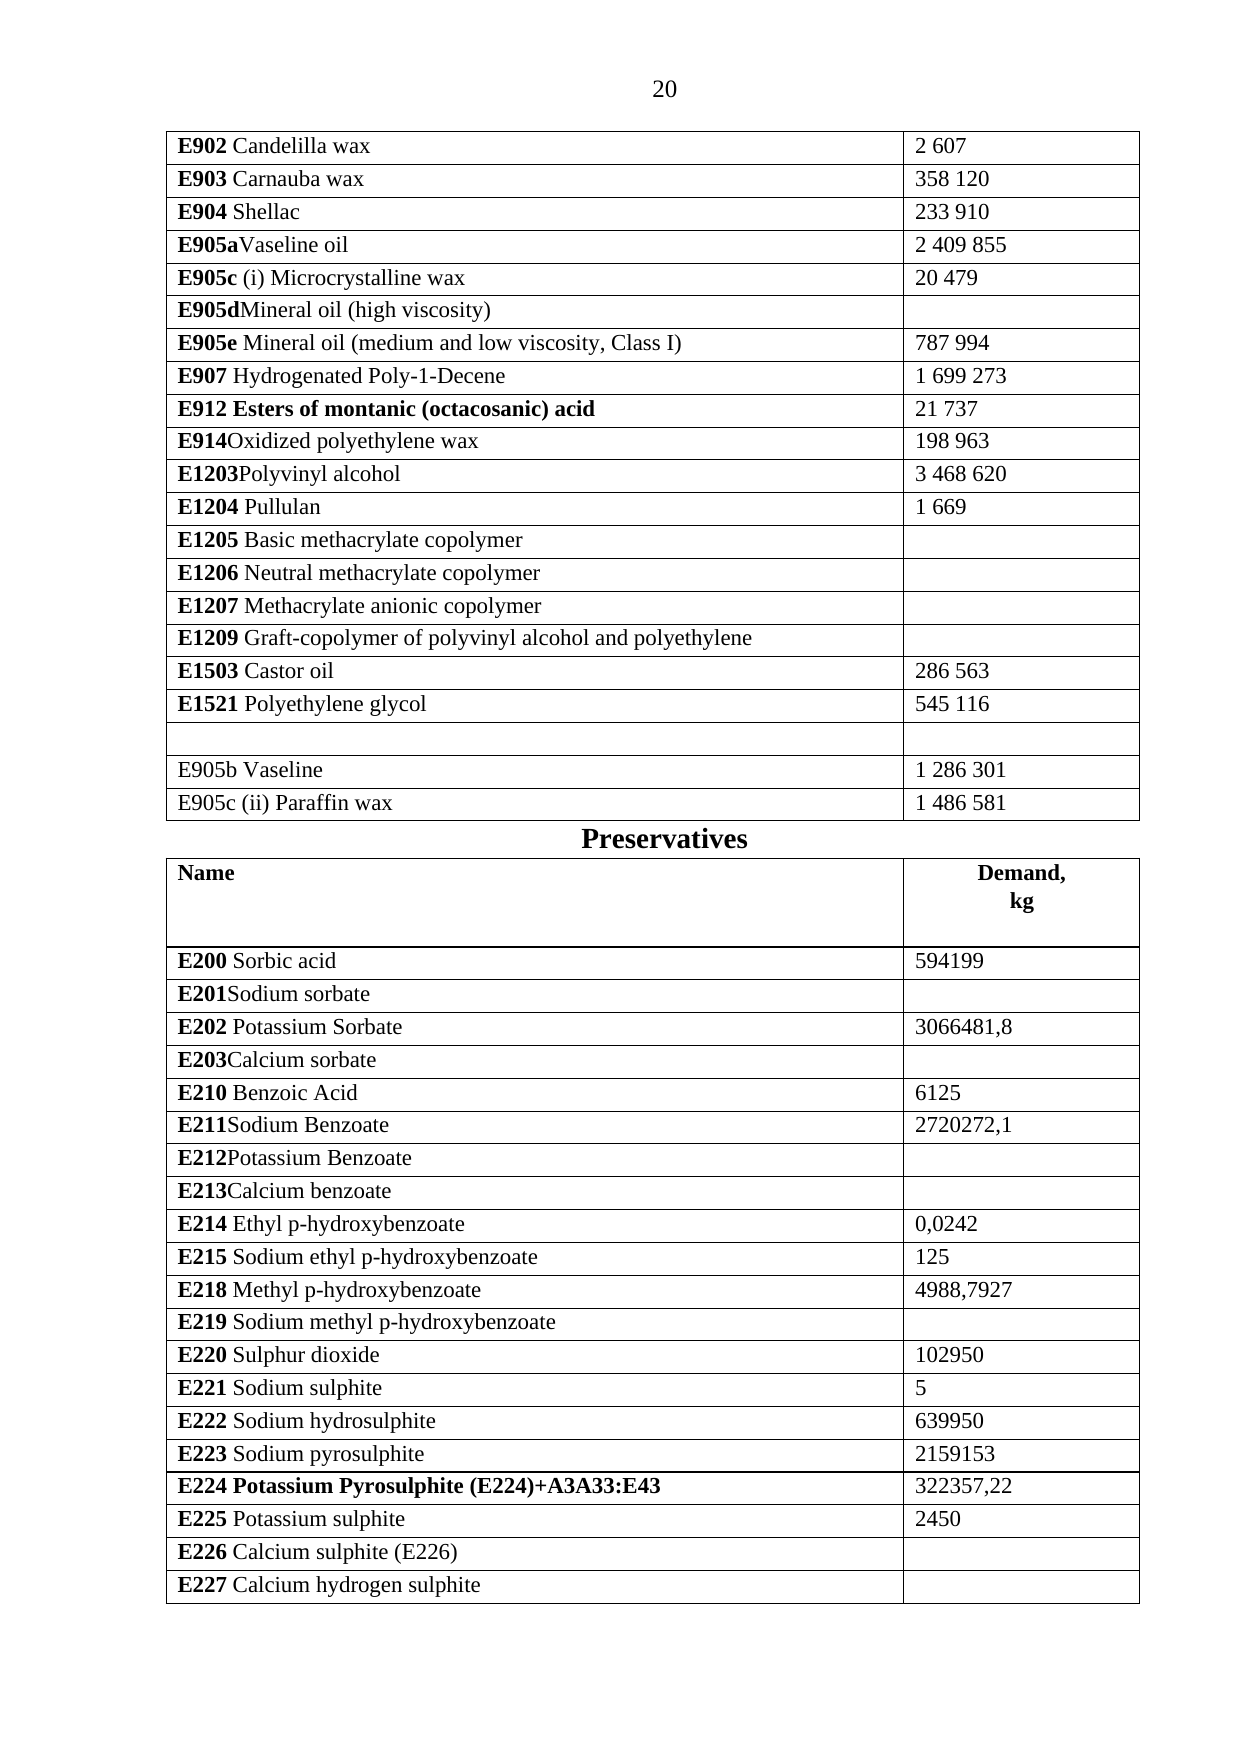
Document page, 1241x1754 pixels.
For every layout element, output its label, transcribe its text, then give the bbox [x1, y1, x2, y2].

table_cell E1207 Methacrylate anionic copolymer [167, 592, 903, 623]
table_cell 3 468 620 [904, 460, 1139, 492]
table_cell [904, 1538, 1139, 1570]
table_cell E905b Vaseline [167, 756, 903, 787]
table_cell E905e Mineral oil (medium and low viscosity, Class I) [167, 329, 903, 361]
table_cell 322357,22 [904, 1473, 1139, 1504]
table_cell [904, 1571, 1139, 1603]
table_cell E220 Sulphur dioxide [167, 1341, 903, 1373]
table_cell 21 737 [904, 395, 1139, 427]
table_cell 286 563 [904, 657, 1139, 689]
table_cell 2720272,1 [904, 1112, 1139, 1143]
table_cell E1503 Castor oil [167, 657, 903, 689]
table_header Demand, kg [904, 859, 1139, 946]
table_cell E200 Sorbic acid [167, 948, 903, 979]
table_cell [904, 980, 1139, 1012]
table_cell 2159153 [904, 1440, 1139, 1471]
table_cell [904, 1177, 1139, 1209]
table_cell 6125 [904, 1079, 1139, 1111]
table_cell [167, 723, 903, 755]
table_cell [904, 526, 1139, 558]
table_cell [904, 1046, 1139, 1078]
table_cell E905dMineral oil (high viscosity) [167, 296, 903, 328]
table_cell [904, 1144, 1139, 1176]
table_cell 1 699 273 [904, 362, 1139, 394]
table_cell E218 Methyl p-hydroxybenzoate [167, 1276, 903, 1307]
table_cell 3066481,8 [904, 1013, 1139, 1045]
table_cell E210 Benzoic Acid [167, 1079, 903, 1111]
table_cell 102950 [904, 1341, 1139, 1373]
table_cell E1204 Pullulan [167, 493, 903, 525]
table_cell 5 [904, 1374, 1139, 1406]
table_cell 639950 [904, 1407, 1139, 1439]
table_cell E227 Calcium hydrogen sulphite [167, 1571, 903, 1603]
table_cell 2 409 855 [904, 231, 1139, 262]
table_cell E912 Esters of montanic (octacosanic) acid [167, 395, 903, 427]
table_header Name [167, 859, 903, 946]
table_cell 233 910 [904, 198, 1139, 230]
table_cell 4988,7927 [904, 1276, 1139, 1307]
table_cell [904, 625, 1139, 656]
table_cell E905aVaseline oil [167, 231, 903, 262]
table_cell [904, 296, 1139, 328]
table_cell E226 Calcium sulphite (E226) [167, 1538, 903, 1570]
table_cell 358 120 [904, 165, 1139, 197]
table_cell E213Calcium benzoate [167, 1177, 903, 1209]
table_cell E219 Sodium methyl p-hydroxybenzoate [167, 1309, 903, 1340]
table_cell [904, 559, 1139, 591]
table_cell 2450 [904, 1505, 1139, 1537]
table_cell E224 Potassium Pyrosulphite (E224)+A3A33:E43 [167, 1473, 903, 1504]
table_cell 594199 [904, 948, 1139, 979]
table_cell E225 Potassium sulphite [167, 1505, 903, 1537]
table_cell 1 486 581 [904, 789, 1139, 820]
table_cell [904, 592, 1139, 623]
table_cell E215 Sodium ethyl p-hydroxybenzoate [167, 1243, 903, 1274]
table_cell E1206 Neutral methacrylate copolymer [167, 559, 903, 591]
table_cell E902 Candelilla wax [167, 132, 903, 164]
table_cell E221 Sodium sulphite [167, 1374, 903, 1406]
table_cell E214 Ethyl p-hydroxybenzoate [167, 1210, 903, 1242]
table_cell 1 286 301 [904, 756, 1139, 787]
table_cell 125 [904, 1243, 1139, 1274]
table_cell 198 963 [904, 428, 1139, 459]
table_cell E1205 Basic methacrylate copolymer [167, 526, 903, 558]
table_cell E905c (ii) Paraffin wax [167, 789, 903, 820]
table_cell E212Potassium Benzoate [167, 1144, 903, 1176]
table_cell E223 Sodium pyrosulphite [167, 1440, 903, 1471]
table_cell 545 116 [904, 690, 1139, 722]
table_cell 2 607 [904, 132, 1139, 164]
table_cell E1521 Polyethylene glycol [167, 690, 903, 722]
table_cell E201Sodium sorbate [167, 980, 903, 1012]
table_cell 20 479 [904, 264, 1139, 295]
table_cell E202 Potassium Sorbate [167, 1013, 903, 1045]
table_cell 787 994 [904, 329, 1139, 361]
table_cell [904, 1309, 1139, 1340]
table_cell E1209 Graft-copolymer of polyvinyl alcohol and polyethylene [167, 625, 903, 656]
table_cell [904, 723, 1139, 755]
table_cell 0,0242 [904, 1210, 1139, 1242]
text Preservatives [177, 821, 1152, 855]
table_cell E907 Hydrogenated Poly-1-Decene [167, 362, 903, 394]
table_cell E203Calcium sorbate [167, 1046, 903, 1078]
table_cell E211Sodium Benzoate [167, 1112, 903, 1143]
table_cell E222 Sodium hydrosulphite [167, 1407, 903, 1439]
table_cell E905c (i) Microcrystalline wax [167, 264, 903, 295]
table_cell E903 Carnauba wax [167, 165, 903, 197]
table_cell E904 Shellac [167, 198, 903, 230]
table_cell E1203Polyvinyl alcohol [167, 460, 903, 492]
table_cell 1 669 [904, 493, 1139, 525]
table_cell E914Oxidized polyethylene wax [167, 428, 903, 459]
